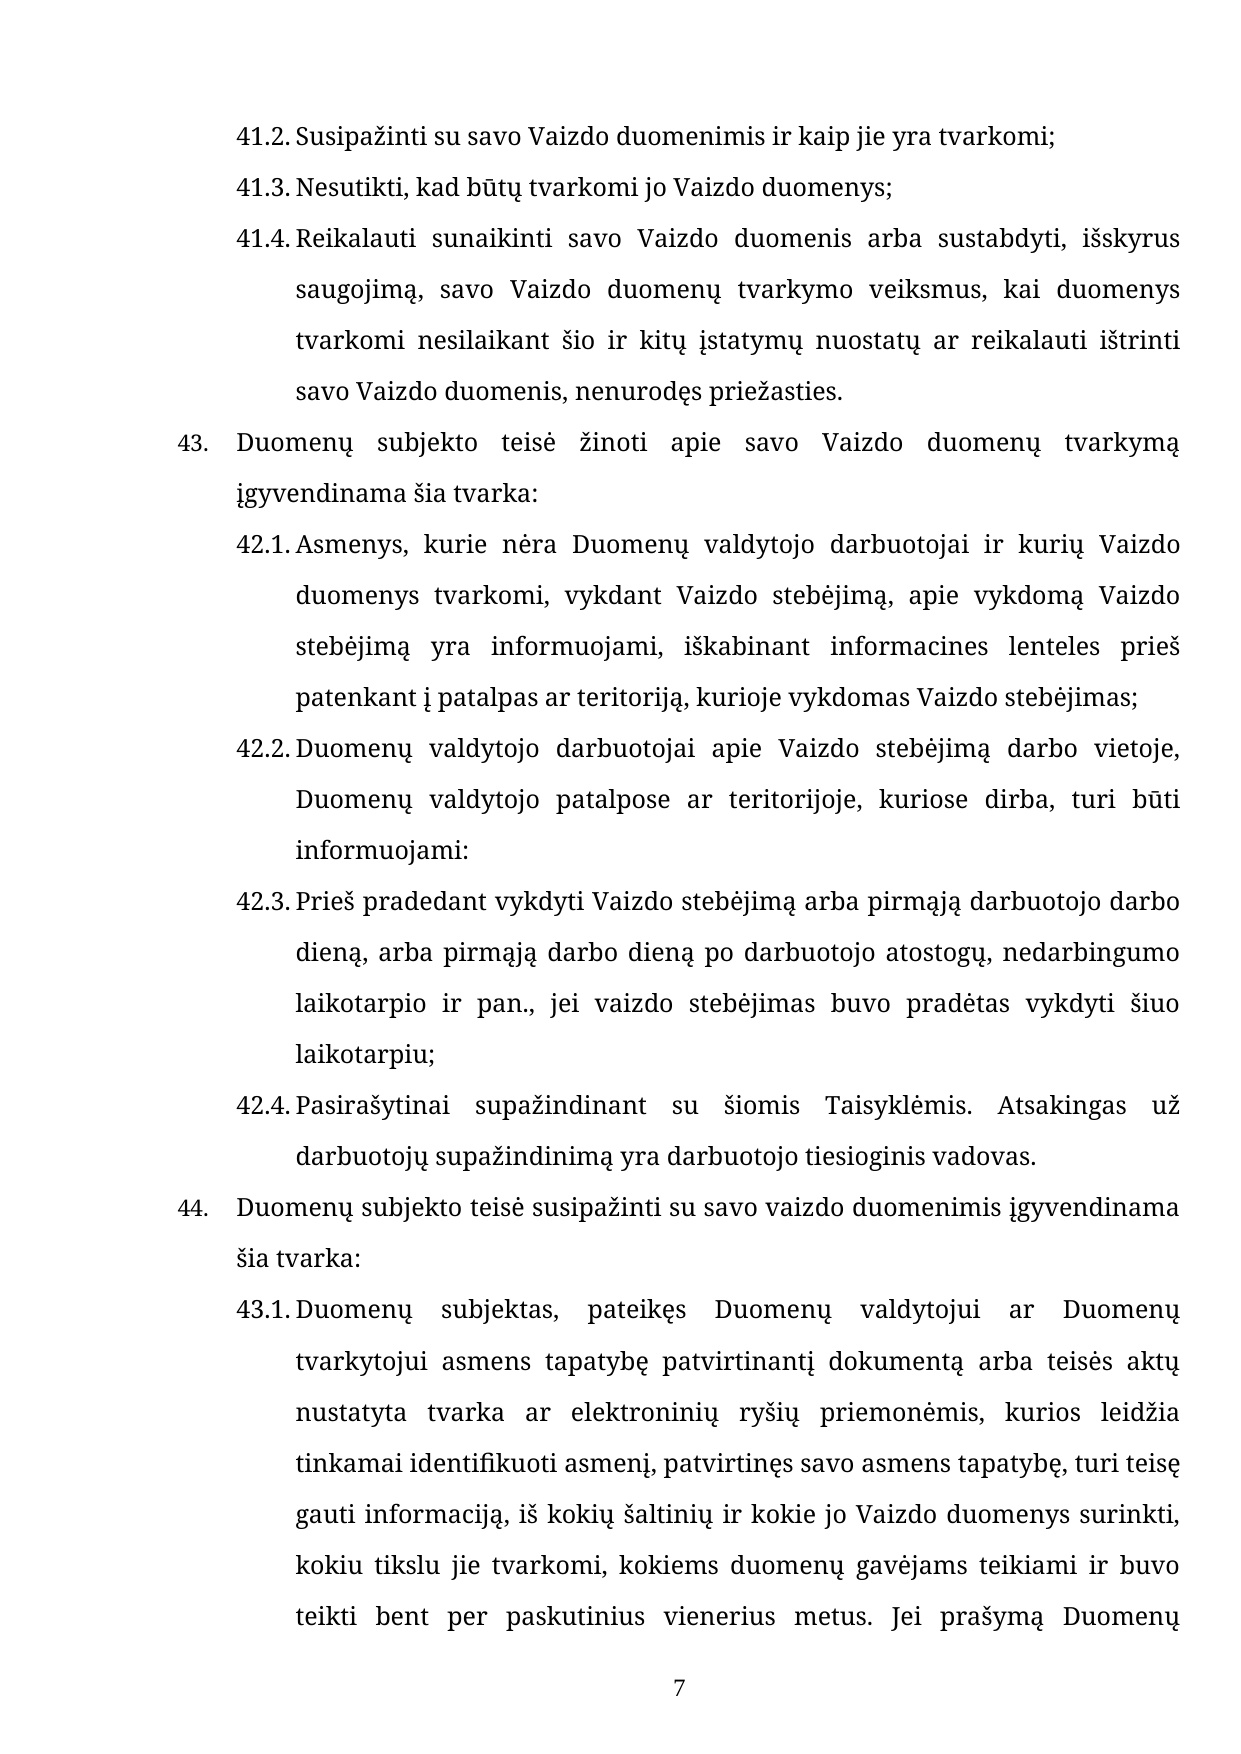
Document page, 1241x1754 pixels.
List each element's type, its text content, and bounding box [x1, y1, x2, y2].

list Nesutikti, kad būtų tvarkomi jo Vaizdo duomenys; [236, 169, 1181, 203]
list Reikalauti sunaikinti savo Vaizdo duomenis arba sustabdyti, išskyrus saugojimą, savo Vaizdo duomenų tvarkymo veiksmus, kai duomenys tvarkomi nesilaikant šio ir kitų įstatymų nuostatų ar reikalauti ištrinti savo Vaizdo duomenis, nenurodęs priežasties. [236, 220, 1181, 407]
list Susipažinti su savo Vaizdo duomenimis ir kaip jie yra tvarkomi; [236, 118, 1181, 152]
list Duomenų subjekto teisė susipažinti su savo vaizdo duomenimis įgyvendinama šia tvarka: [177, 1190, 1181, 1275]
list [236, 1292, 1181, 1632]
list Asmenys, kurie nėra Duomenų valdytojo darbuotojai ir kurių Vaizdo duomenys tvarkomi, vykdant Vaizdo stebėjimą, apie vykdomą Vaizdo stebėjimą yra informuojami, iškabinant informacines lenteles prieš patenkant į patalpas ar teritoriją, kurioje vykdomas Vaizdo stebėjimas; [236, 526, 1181, 714]
list Pasirašytinai supažindinant su šiomis Taisyklėmis. Atsakingas už darbuotojų supažindinimą yra darbuotojo tiesioginis vadovas. [236, 1088, 1181, 1173]
list Prieš pradedant vykdyti Vaizdo stebėjimą arba pirmąją darbuotojo darbo dieną, arba pirmąją darbo dieną po darbuotojo atostogų, nedarbingumo laikotarpio ir pan., jei vaizdo stebėjimas buvo pradėtas vykdyti šiuo laikotarpiu; [236, 884, 1181, 1071]
list Duomenų subjekto teisė žinoti apie savo Vaizdo duomenų tvarkymą įgyvendinama šia tvarka: [177, 424, 1181, 509]
list Duomenų valdytojo darbuotojai apie Vaizdo stebėjimą darbo vietoje, Duomenų valdytojo patalpose ar teritorijoje, kuriose dirba, turi būti informuojami: [236, 731, 1181, 867]
